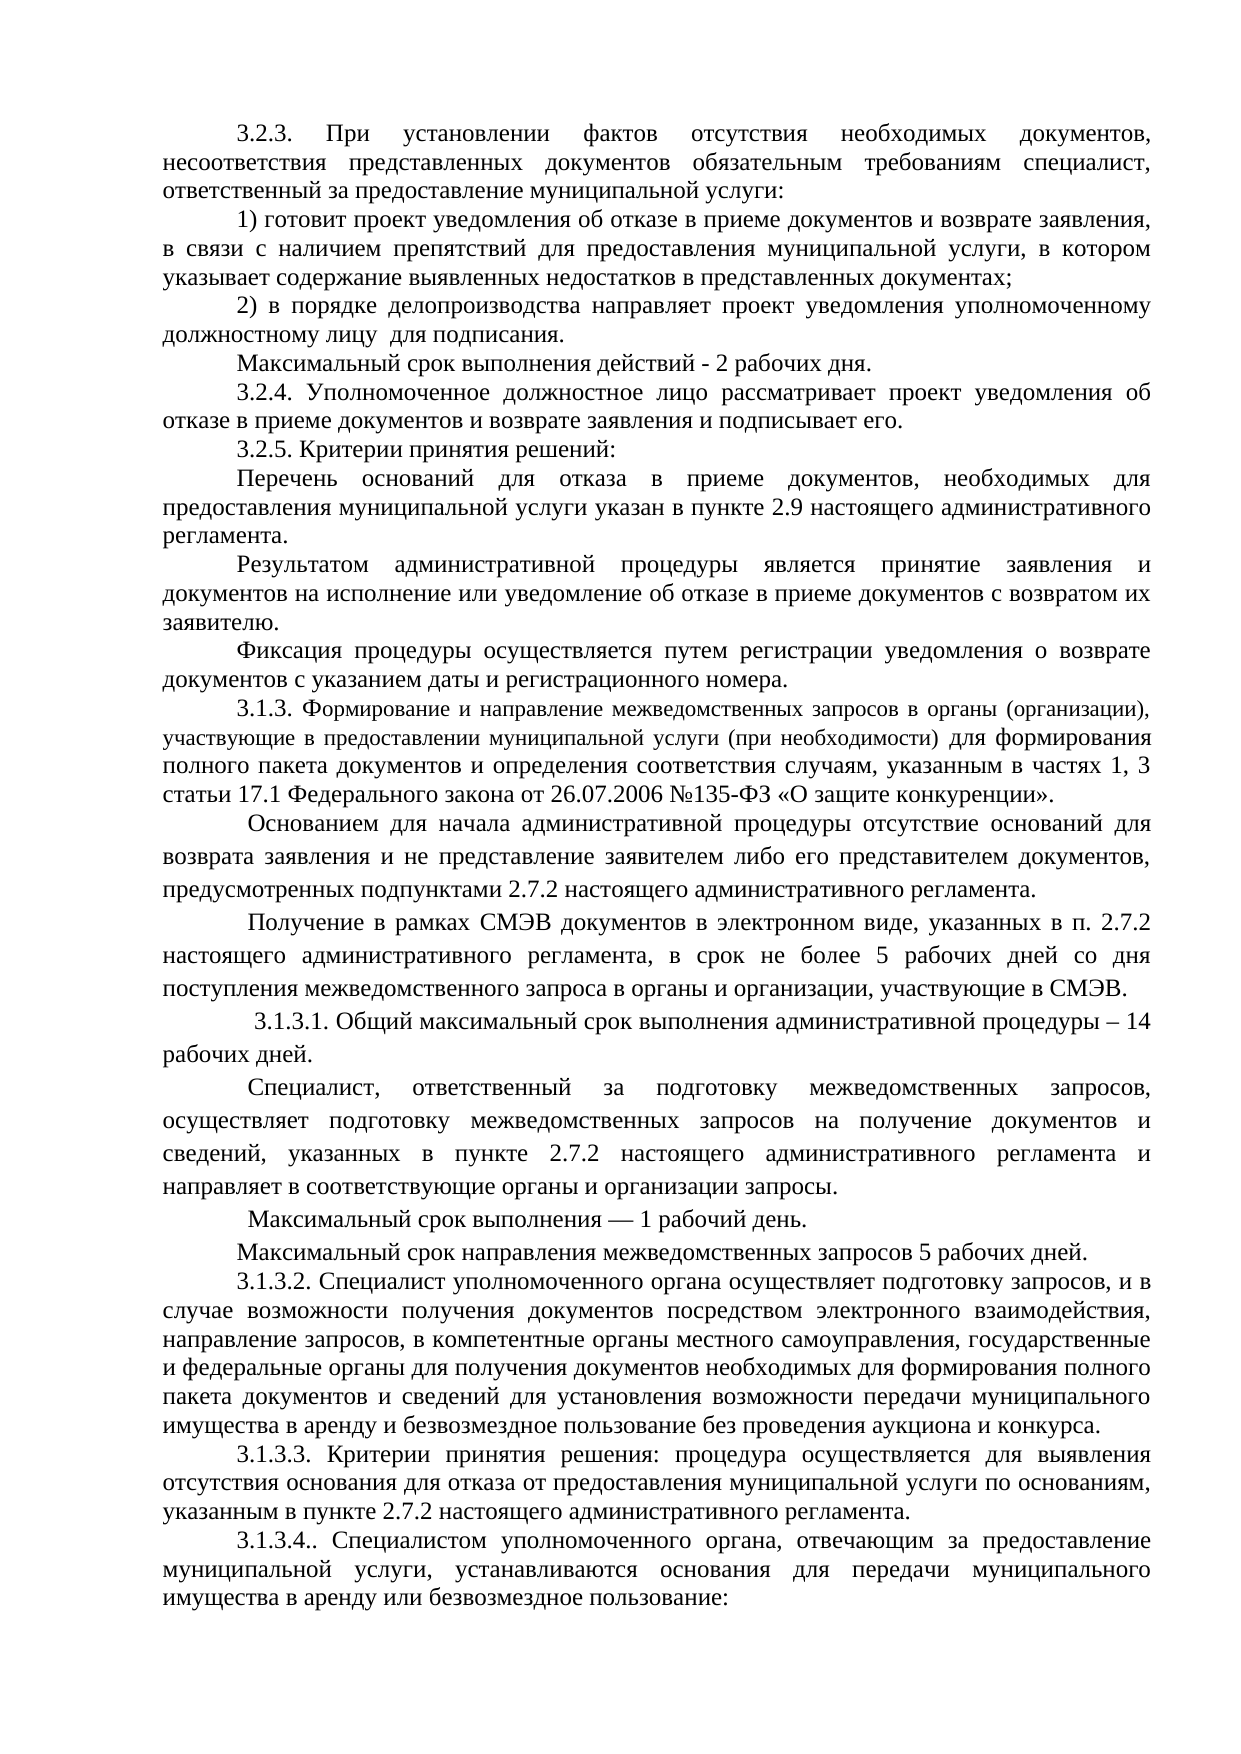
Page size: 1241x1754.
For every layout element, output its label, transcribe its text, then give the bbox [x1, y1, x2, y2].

text 3.2.3. При установлении фактов отсутствия необходимых документов, несоответствия представленных документов обязательным требованиям специалист, ответственный за предоставление муниципальной услуги: [162, 118, 1152, 204]
text 3.1.3.2. Специалист уполномоченного органа осуществляет подготовку запросов, и в случае возможности получения документов посредством электронного взаимодействия, направление запросов, в компетентные органы местного самоуправления, государственные и федеральные органы для получения документов необходимых для формирования полного пакета документов и сведений для установления возможности передачи муниципального имущества в аренду и безвозмездное пользование без проведения аукциона и конкурса. [162, 1266, 1152, 1439]
text Максимальный срок выполнения — 1 рабочий день. [162, 1204, 1152, 1233]
text 3.2.4. Уполномоченное должностное лицо рассматривает проект уведомления об отказе в приеме документов и возврате заявления и подписывает его. [162, 377, 1152, 434]
text Максимальный срок направления межведомственных запросов 5 рабочих дней. [162, 1237, 1152, 1266]
text Максимальный срок выполнения действий - 2 рабочих дня. [162, 348, 1152, 377]
text Специалист, ответственный за подготовку межведомственных запросов, осуществляет подготовку межведомственных запросов на получение документов и сведений, указанных в пункте 2.7.2 настоящего административного регламента и направляет в соответствующие органы и организации запросы. [162, 1072, 1152, 1200]
text Фиксация процедуры осуществляется путем регистрации уведомления о возврате документов с указанием даты и регистрационного номера. [162, 636, 1152, 693]
text Основанием для начала административной процедуры отсутствие оснований для возврата заявления и не представление заявителем либо его представителем документов, предусмотренных подпунктами 2.7.2 настоящего административного регламента. [162, 808, 1152, 903]
text Получение в рамках СМЭВ документов в электронном виде, указанных в п. 2.7.2 настоящего административного регламента, в срок не более 5 рабочих дней со дня поступления межведомственного запроса в органы и организации, участвующие в СМЭВ. [162, 907, 1152, 1002]
text Перечень оснований для отказа в приеме документов, необходимых для предоставления муниципальной услуги указан в пункте 2.9 настоящего административного регламента. [162, 463, 1152, 549]
text 2) в порядке делопроизводства направляет проект уведомления уполномоченному должностному лицу для подписания. [162, 291, 1152, 348]
text 3.1.3.3. Критерии принятия решения: процедура осуществляется для выявления отсутствия основания для отказа от предоставления муниципальной услуги по основаниям, указанным в пункте 2.7.2 настоящего административного регламента. [162, 1439, 1152, 1525]
text 3.1.3.4.. Специалистом уполномоченного органа, отвечающим за предоставление муниципальной услуги, устанавливаются основания для передачи муниципального имущества в аренду или безвозмездное пользование: [162, 1525, 1152, 1611]
text 1) готовит проект уведомления об отказе в приеме документов и возврате заявления, в связи с наличием препятствий для предоставления муниципальной услуги, в котором указывает содержание выявленных недостатков в представленных документах; [162, 204, 1152, 291]
text 3.1.3. Формирование и направление межведомственных запросов в органы (организации), участвующие в предоставлении муниципальной услуги (при необходимости) для формирования полного пакета документов и определения соответствия случаям, указанным в частях 1, 3 статьи 17.1 Федерального закона от 26.07.2006 №135-ФЗ «О защите конкуренции». [162, 693, 1152, 808]
text Результатом административной процедуры является принятие заявления и документов на исполнение или уведомление об отказе в приеме документов с возвратом их заявителю. [162, 549, 1152, 636]
text 3.2.5. Критерии принятия решений: [162, 434, 1152, 463]
text 3.1.3.1. Общий максимальный срок выполнения административной процедуры – 14 рабочих дней. [162, 1006, 1152, 1068]
